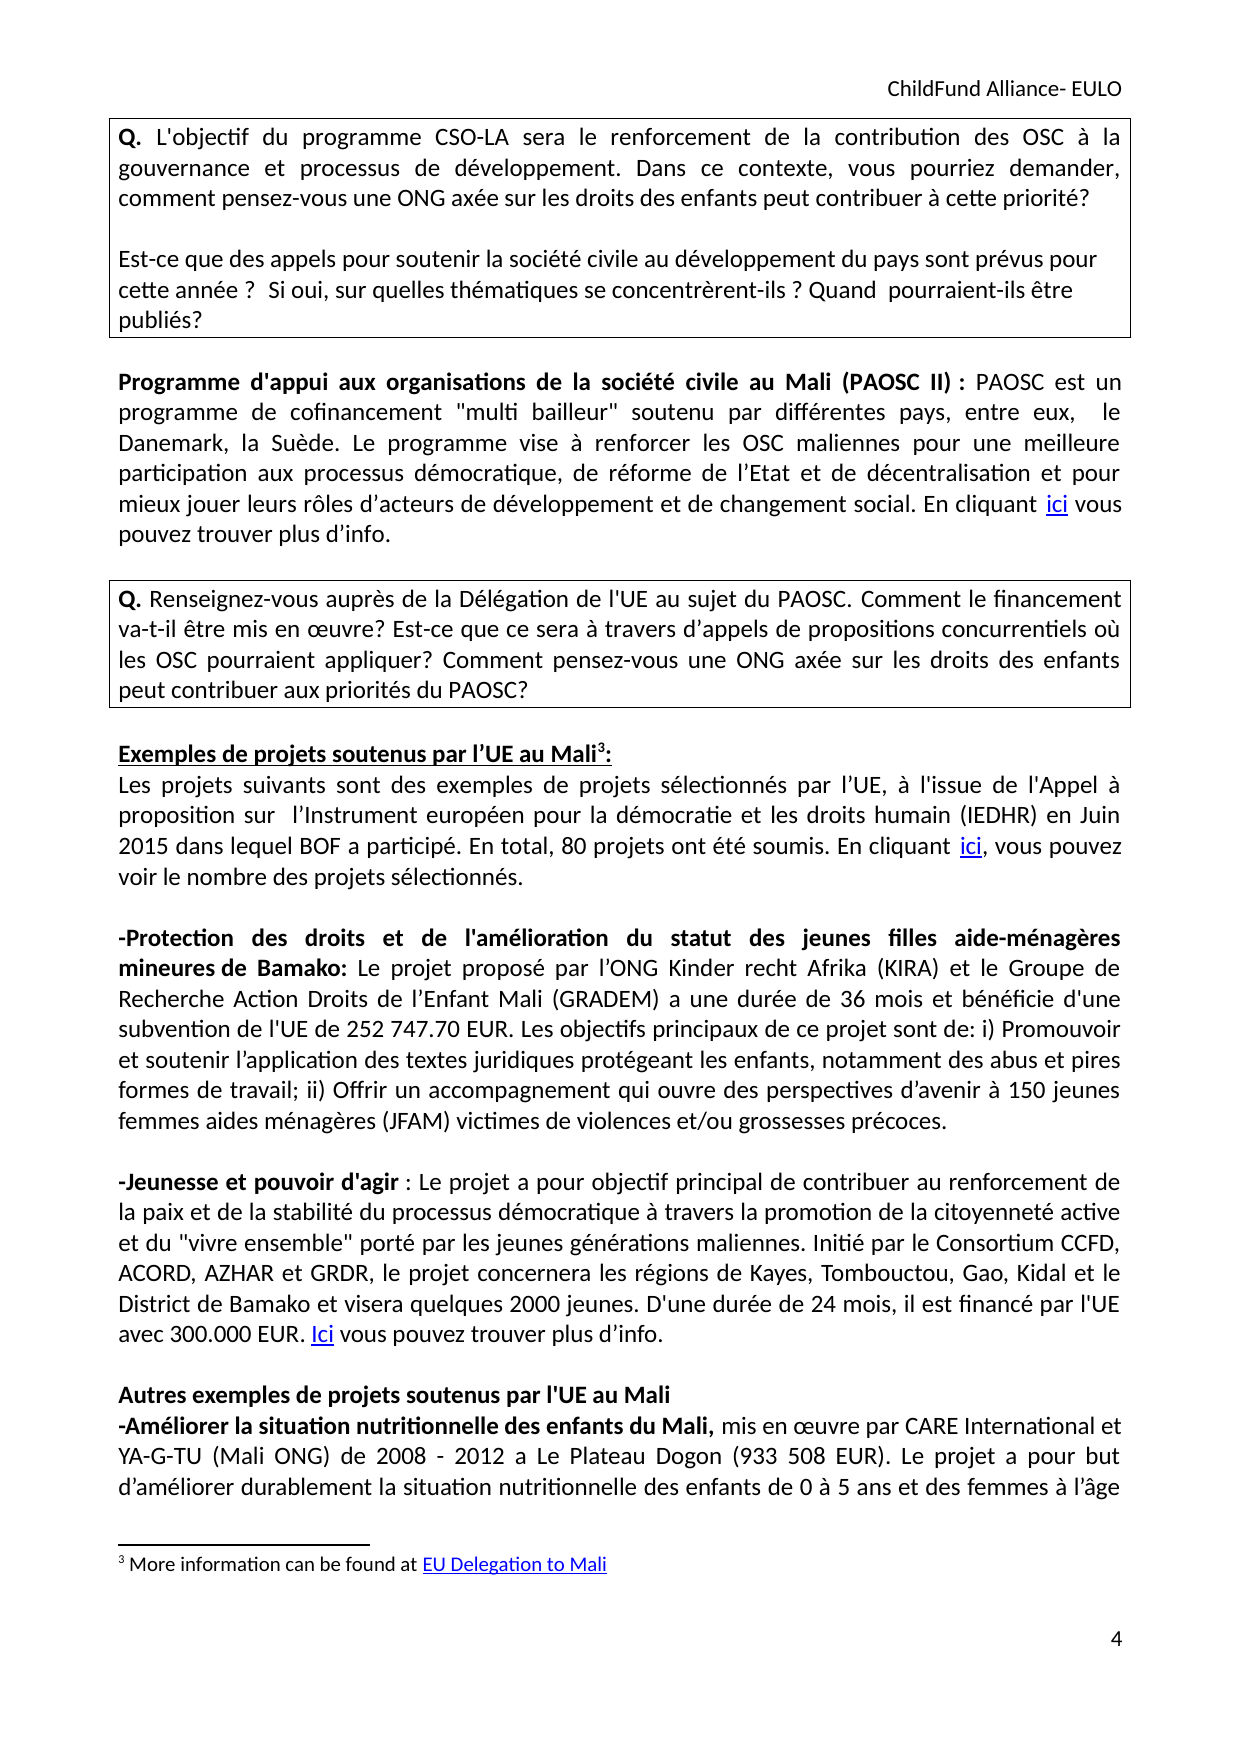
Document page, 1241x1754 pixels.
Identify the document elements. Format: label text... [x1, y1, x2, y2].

text Q. Renseignez-vous auprès de la Délégation de l'UE au sujet du PAOSC. Comment le financement va-t-il être mis en œuvre? Est-ce que ce sera à travers d’appels de propositions concurrentiels où les OSC pourraient appliquer? Comment pensez-vous une ONG axée sur les droits des enfants peut contribuer aux priorités du PAOSC? [110, 581, 1130, 707]
text Les projets suivants sont des exemples de projets sélectionnés par l’UE, à l'issue de l'Appel à proposition sur l’Instrument européen pour la démocratie et les droits humain (IEDHR) en Juin 2015 dans lequel BOF a participé. En total, 80 projets ont été soumis. En cliquant ici, vous pouvez voir le nombre des projets sélectionnés. [118, 769, 1122, 891]
text -Jeunesse et pouvoir d'agir : Le projet a pour objectif principal de contribuer au renforcement de la paix et de la stabilité du processus démocratique à travers la promotion de la citoyenneté active et du "vivre ensemble" porté par les jeunes générations maliennes. Initié par le Consortium CCFD, ACORD, AZHAR et GRDR, le projet concernera les régions de Kayes, Tombouctou, Gao, Kidal et le District de Bamako et visera quelques 2000 jeunes. D'une durée de 24 mois, il est financé par l'UE avec 300.000 EUR. Ici vous pouvez trouver plus d’info. [118, 1166, 1122, 1349]
text Est-ce que des appels pour soutenir la société civile au développement du pays sont prévus pour cette année ? Si oui, sur quelles thématiques se concentrèrent-ils ? Quand pourraient-ils être publiés? [110, 240, 1130, 337]
text Autres exemples de projets soutenus par l'UE au Mali [118, 1379, 1122, 1410]
text Q. L'objectif du programme CSO-LA sera le renforcement de la contribution des OSC à la gouvernance et processus de développement. Dans ce contexte, vous pourriez demander, comment pensez-vous une ONG axée sur les droits des enfants peut contribuer à cette priorité? [110, 119, 1130, 213]
text Programme d'appui aux organisations de la société civile au Mali (PAOSC II) : PAOSC est un programme de cofinancement "multi bailleur" soutenu par différentes pays, entre eux, le Danemark, la Suède. Le programme vise à renforcer les OSC maliennes pour une meilleure participation aux processus démocratique, de réforme de l’Etat et de décentralisation et pour mieux jouer leurs rôles d’acteurs de développement et de changement social. En cliquant ici vous pouvez trouver plus d’info. [118, 366, 1122, 549]
text Exemples de projets soutenus par l’UE au Mali: [118, 738, 1122, 769]
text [118, 1410, 1122, 1502]
text -Protection des droits et de l'amélioration du statut des jeunes filles aide-ménagères mineures de Bamako: Le projet proposé par l’ONG Kinder recht Afrika (KIRA) et le Groupe de Recherche Action Droits de l’Enfant Mali (GRADEM) a une durée de 36 mois et bénéficie d'une subvention de l'UE de 252 747.70 EUR. Les objectifs principaux de ce projet sont de: i) Promouvoir et soutenir l’application des textes juridiques protégeant les enfants, notamment des abus et pires formes de travail; ii) Offrir un accompagnement qui ouvre des perspectives d’avenir à 150 jeunes femmes aides ménagères (JFAM) victimes de violences et/ou grossesses précoces. [118, 922, 1122, 1135]
